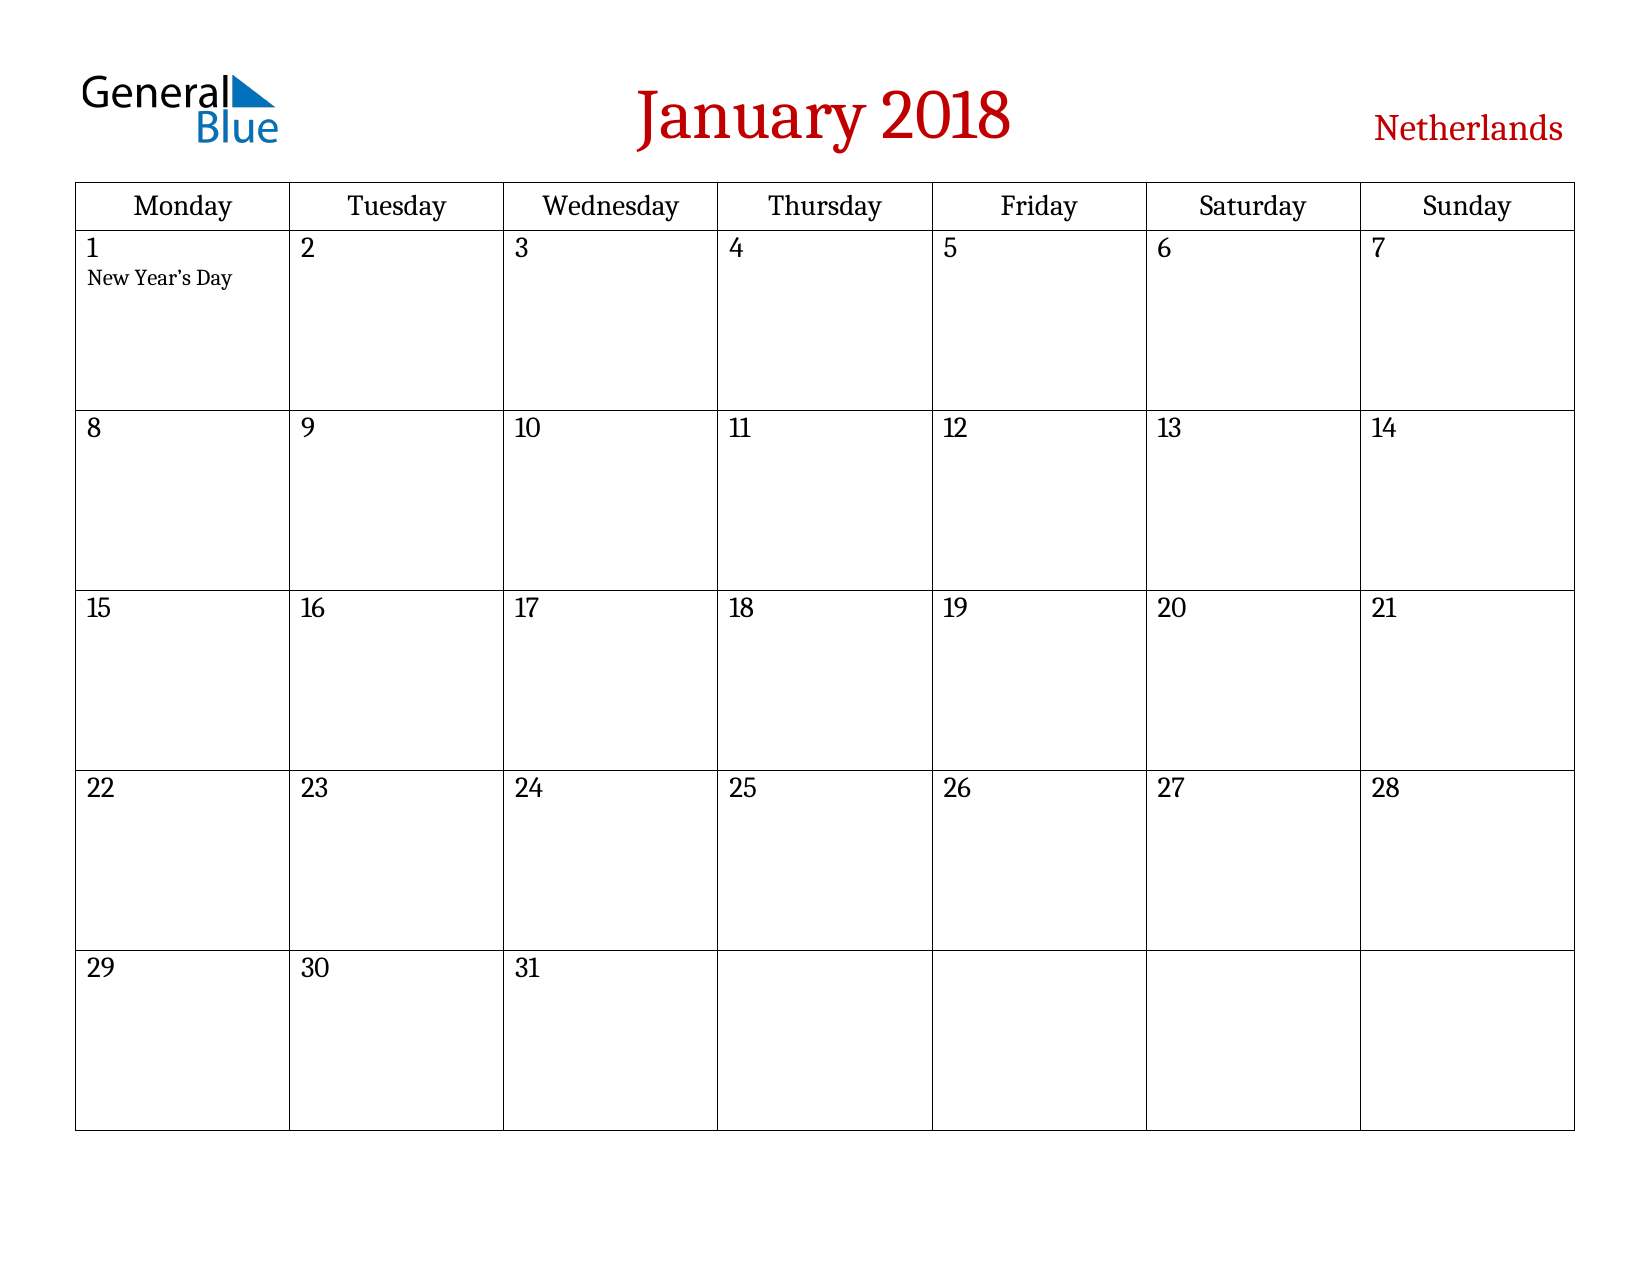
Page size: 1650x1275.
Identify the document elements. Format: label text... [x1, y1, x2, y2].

table_cell 17 [504, 591, 717, 625]
table_cell [933, 625, 1146, 770]
table_cell [504, 625, 717, 770]
table_cell Sunday [1361, 183, 1574, 230]
table_cell [76, 445, 289, 590]
table_cell [718, 805, 932, 950]
table_cell 18 [718, 591, 932, 625]
table_cell [718, 625, 932, 770]
table_cell 3 [504, 231, 717, 264]
table_cell Wednesday [504, 183, 717, 230]
table_cell [1147, 265, 1360, 410]
table_cell [718, 951, 932, 985]
table_header January 2018 [504, 75, 1146, 182]
table_cell 23 [290, 771, 503, 805]
table_cell 1 [76, 231, 289, 264]
table_cell 4 [718, 231, 932, 264]
table_cell [1147, 625, 1360, 770]
table_cell 2 [290, 231, 503, 264]
table_cell [1361, 625, 1574, 770]
table_cell 21 [1361, 591, 1574, 625]
table_cell 14 [1361, 411, 1574, 444]
table_cell [718, 985, 932, 1130]
table_cell [1361, 265, 1574, 410]
table_cell Monday [76, 183, 289, 230]
table_cell 28 [1361, 771, 1574, 805]
table_cell 24 [504, 771, 717, 805]
table_cell [933, 951, 1146, 985]
table_cell [504, 805, 717, 950]
table_cell [1147, 951, 1360, 985]
table_cell [1361, 445, 1574, 590]
table_cell [504, 445, 717, 590]
table_cell [76, 625, 289, 770]
table_cell 31 [504, 951, 717, 985]
table_cell Thursday [718, 183, 932, 230]
table_cell [290, 985, 503, 1130]
table_cell 30 [290, 951, 503, 985]
picture [82, 75, 278, 143]
table_cell 11 [718, 411, 932, 444]
table_cell 16 [290, 591, 503, 625]
table_cell [290, 805, 503, 950]
table_cell 6 [1147, 231, 1360, 264]
table_cell 29 [76, 951, 289, 985]
table_cell [933, 805, 1146, 950]
table_cell [933, 265, 1146, 410]
table_cell 19 [933, 591, 1146, 625]
table_cell New Year’s Day [76, 265, 289, 410]
table_cell [933, 985, 1146, 1130]
table_cell [504, 985, 717, 1130]
table_cell [76, 985, 289, 1130]
table_cell [1147, 805, 1360, 950]
table_cell [1147, 985, 1360, 1130]
table_cell 25 [718, 771, 932, 805]
table_cell Saturday [1147, 183, 1360, 230]
table_cell [504, 265, 717, 410]
table_cell 27 [1147, 771, 1360, 805]
table_cell 22 [76, 771, 289, 805]
table_cell 7 [1361, 231, 1574, 264]
table_cell [1361, 805, 1574, 950]
table_cell [1361, 985, 1574, 1130]
table_cell 20 [1147, 591, 1360, 625]
table_cell [1147, 445, 1360, 590]
table_cell [718, 445, 932, 590]
table_cell 15 [76, 591, 289, 625]
table_cell [1361, 951, 1574, 985]
table_cell 8 [76, 411, 289, 444]
table_cell [290, 445, 503, 590]
table_cell 12 [933, 411, 1146, 444]
table_cell [290, 265, 503, 410]
table_cell 9 [290, 411, 503, 444]
table_cell [718, 265, 932, 410]
table_header Netherlands [1146, 75, 1574, 182]
table_cell 10 [504, 411, 717, 444]
table_cell Friday [933, 183, 1146, 230]
table_cell 13 [1147, 411, 1360, 444]
table_cell [76, 805, 289, 950]
table_cell [290, 625, 503, 770]
table_cell 26 [933, 771, 1146, 805]
table_cell 5 [933, 231, 1146, 264]
table_cell Tuesday [290, 183, 503, 230]
table_cell [933, 445, 1146, 590]
table_header [76, 75, 503, 182]
